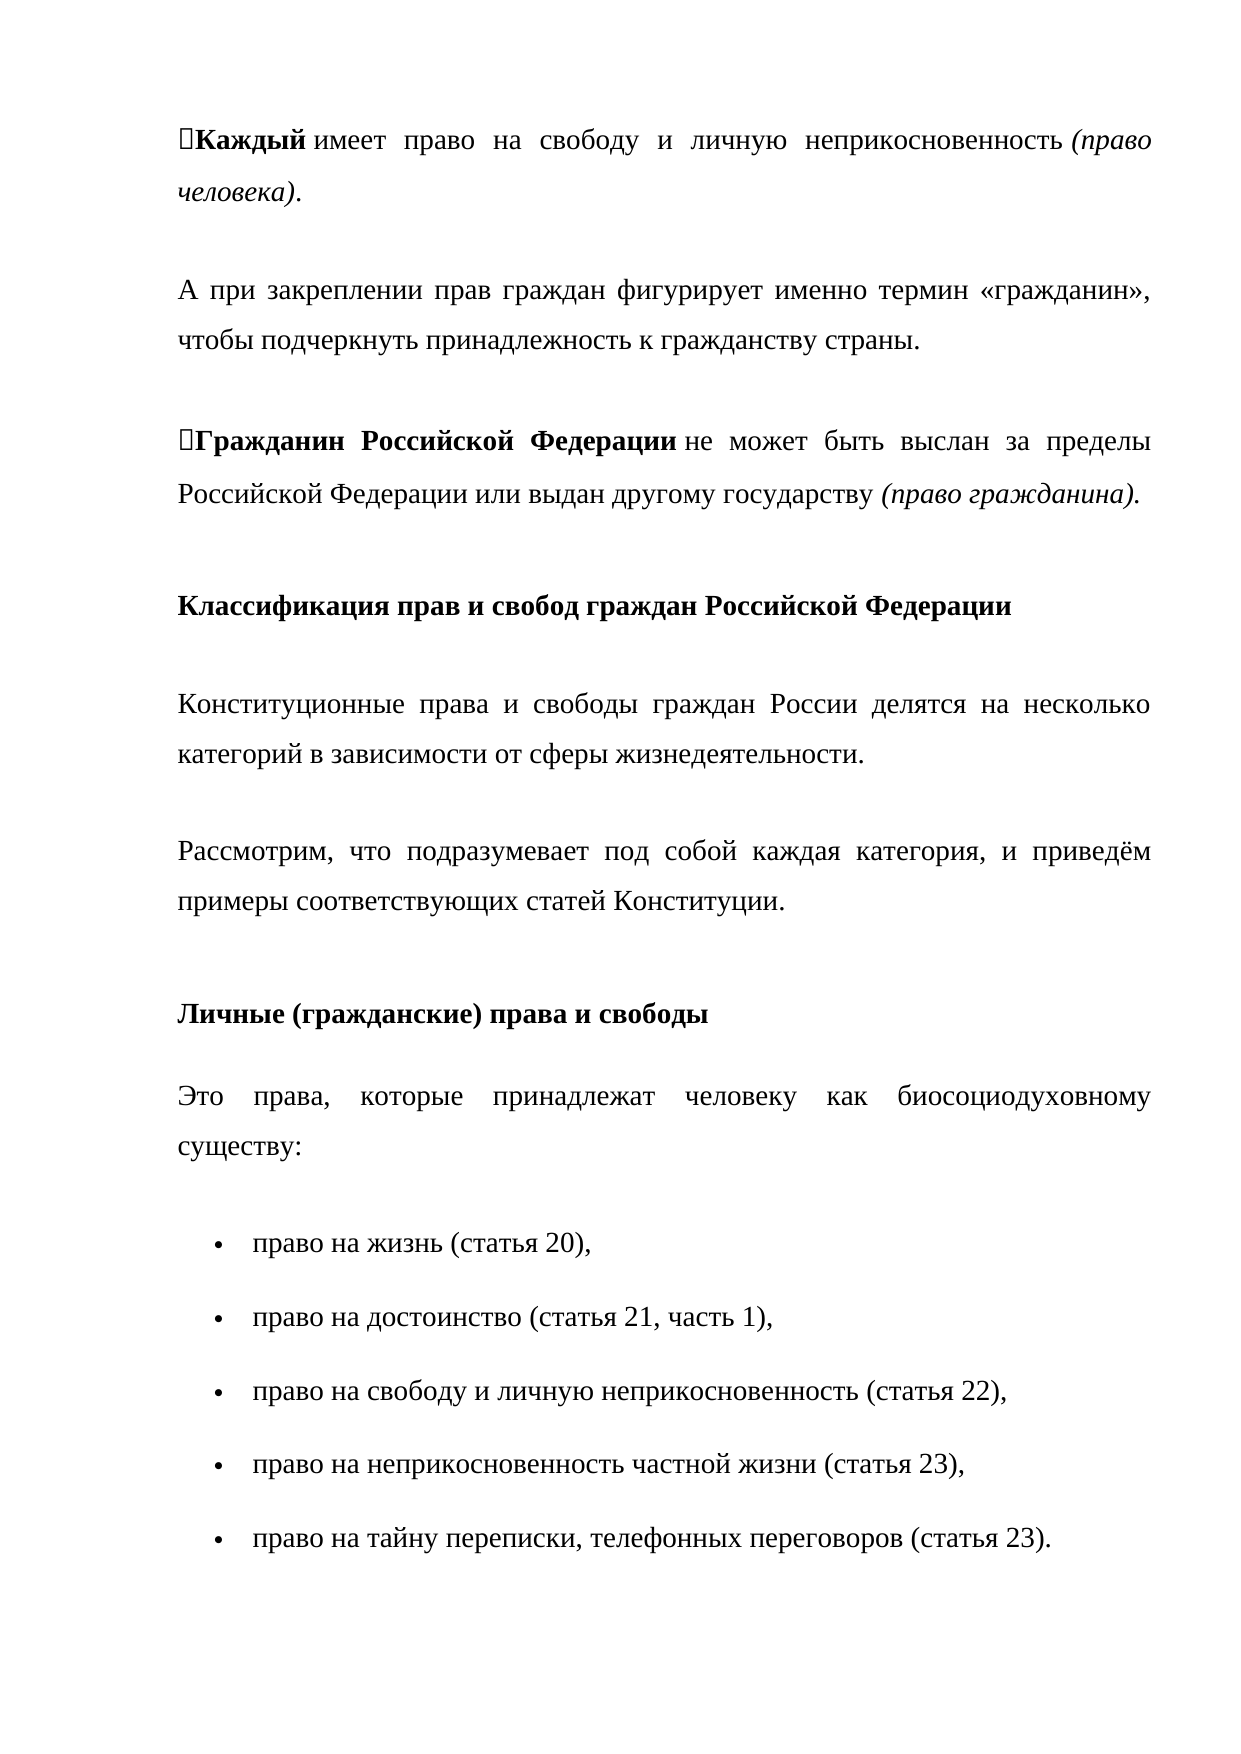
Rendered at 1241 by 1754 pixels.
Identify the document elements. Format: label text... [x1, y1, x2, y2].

list право на жизнь (статья 20), [215, 1225, 1152, 1259]
list право на тайну переписки, телефонных переговоров (статья 23). [215, 1520, 1152, 1554]
text А при закреплении прав граждан фигурирует именно термин «гражданин», чтобы подчеркнуть принадлежность к гражданству страны. [177, 272, 1152, 356]
text Это права, которые принадлежат человеку как биосоциодуховному существу: [177, 1078, 1152, 1162]
list право на свободу и личную неприкосновенность (статья 22), [215, 1373, 1152, 1406]
text Рассмотрим, что подразумевает под собой каждая категория, и приведём примеры соответствующих статей Конституции. [177, 833, 1152, 917]
subtitle Личные (гражданские) права и свободы [177, 996, 1152, 1030]
list право на неприкосновенность частной жизни (статья 23), [215, 1447, 1152, 1480]
list право на достоинство (статья 21, часть 1), [215, 1299, 1152, 1333]
text Классификация прав и свобод граждан Российской Федерации [177, 588, 1152, 622]
text ✅Каждый имеет право на свободу и личную неприкосновенность (право человека). [177, 118, 1152, 208]
text ✅Гражданин Российской Федерации не может быть выслан за пределы Российской Федерации или выдан другому государству (право гражданина). [177, 419, 1152, 509]
text Конституционные права и свободы граждан России делятся на несколько категорий в зависимости от сферы жизнедеятельности. [177, 686, 1152, 769]
